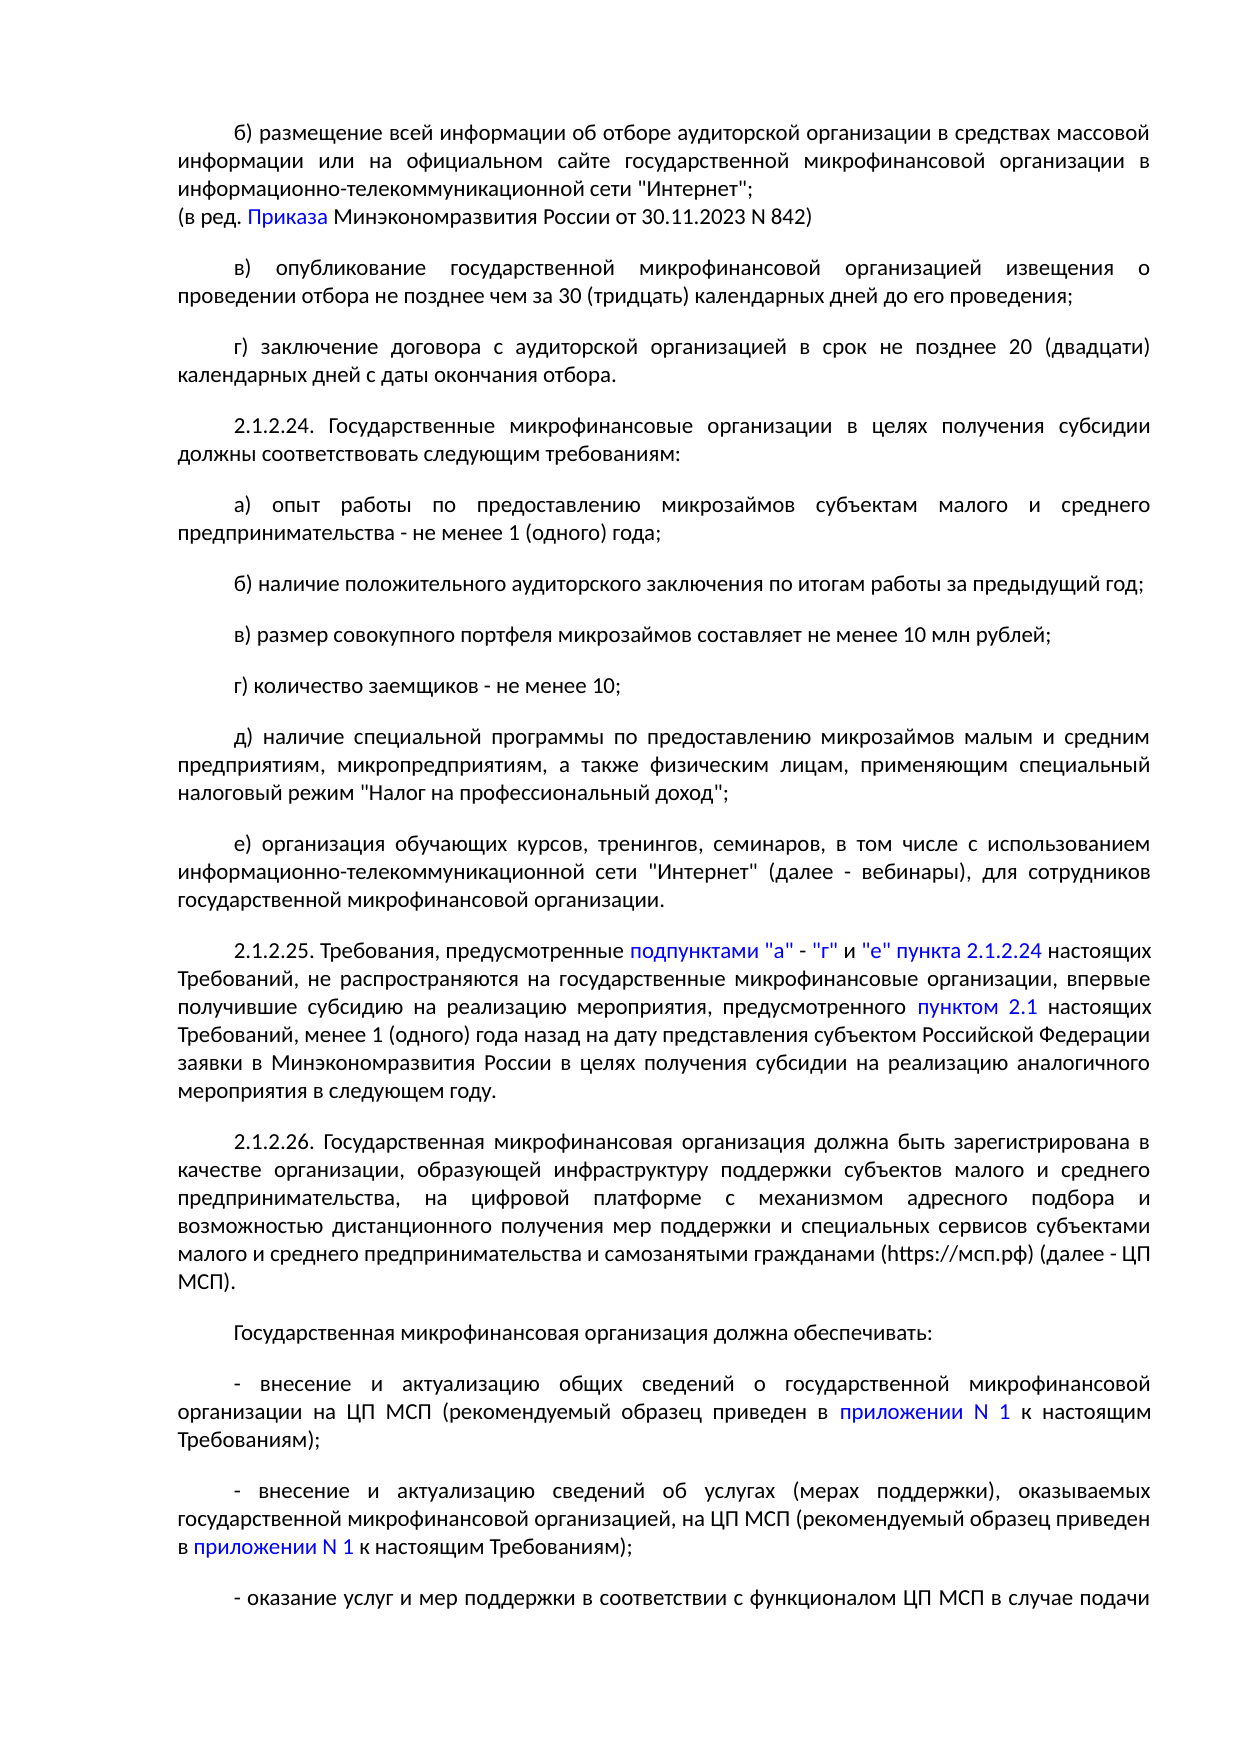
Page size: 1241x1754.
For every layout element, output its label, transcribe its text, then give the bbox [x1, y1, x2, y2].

text б) размещение всей информации об отборе аудиторской организации в средствах массовой информации или на официальном сайте государственной микрофинансовой организации в информационно-телекоммуникационной сети "Интернет"; [177, 118, 1152, 202]
text - внесение и актуализацию сведений об услугах (мерах поддержки), оказываемых государственной микрофинансовой организацией, на ЦП МСП (рекомендуемый образец приведен в приложении N 1 к настоящим Требованиям); [177, 1476, 1152, 1560]
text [177, 1583, 1152, 1611]
text е) организация обучающих курсов, тренингов, семинаров, в том числе с использованием информационно-телекоммуникационной сети "Интернет" (далее - вебинары), для сотрудников государственной микрофинансовой организации. [177, 829, 1152, 913]
text Государственная микрофинансовая организация должна обеспечивать: [177, 1318, 1152, 1346]
text 2.1.2.26. Государственная микрофинансовая организация должна быть зарегистрирована в качестве организации, образующей инфраструктуру поддержки субъектов малого и среднего предпринимательства, на цифровой платформе с механизмом адресного подбора и возможностью дистанционного получения мер поддержки и специальных сервисов субъектами малого и среднего предпринимательства и самозанятыми гражданами (https://мсп.рф) (далее - ЦП МСП). [177, 1127, 1152, 1295]
text в) размер совокупного портфеля микрозаймов составляет не менее 10 млн рублей; [177, 620, 1152, 648]
text г) заключение договора с аудиторской организацией в срок не позднее 20 (двадцати) календарных дней с даты окончания отбора. [177, 332, 1152, 388]
text 2.1.2.25. Требования, предусмотренные подпунктами "а" - "г" и "е" пункта 2.1.2.24 настоящих Требований, не распространяются на государственные микрофинансовые организации, впервые получившие субсидию на реализацию мероприятия, предусмотренного пунктом 2.1 настоящих Требований, менее 1 (одного) года назад на дату представления субъектом Российской Федерации заявки в Минэкономразвития России в целях получения субсидии на реализацию аналогичного мероприятия в следующем году. [177, 936, 1152, 1104]
text - внесение и актуализацию общих сведений о государственной микрофинансовой организации на ЦП МСП (рекомендуемый образец приведен в приложении N 1 к настоящим Требованиям); [177, 1369, 1152, 1453]
text (в ред. Приказа Минэкономразвития России от 30.11.2023 N 842) [177, 202, 1152, 230]
text г) количество заемщиков - не менее 10; [177, 671, 1152, 699]
text 2.1.2.24. Государственные микрофинансовые организации в целях получения субсидии должны соответствовать следующим требованиям: [177, 411, 1152, 467]
text в) опубликование государственной микрофинансовой организацией извещения о проведении отбора не позднее чем за 30 (тридцать) календарных дней до его проведения; [177, 253, 1152, 309]
text б) наличие положительного аудиторского заключения по итогам работы за предыдущий год; [177, 569, 1152, 597]
text д) наличие специальной программы по предоставлению микрозаймов малым и средним предприятиям, микропредприятиям, а также физическим лицам, применяющим специальный налоговый режим "Налог на профессиональный доход"; [177, 722, 1152, 806]
text а) опыт работы по предоставлению микрозаймов субъектам малого и среднего предпринимательства - не менее 1 (одного) года; [177, 490, 1152, 546]
